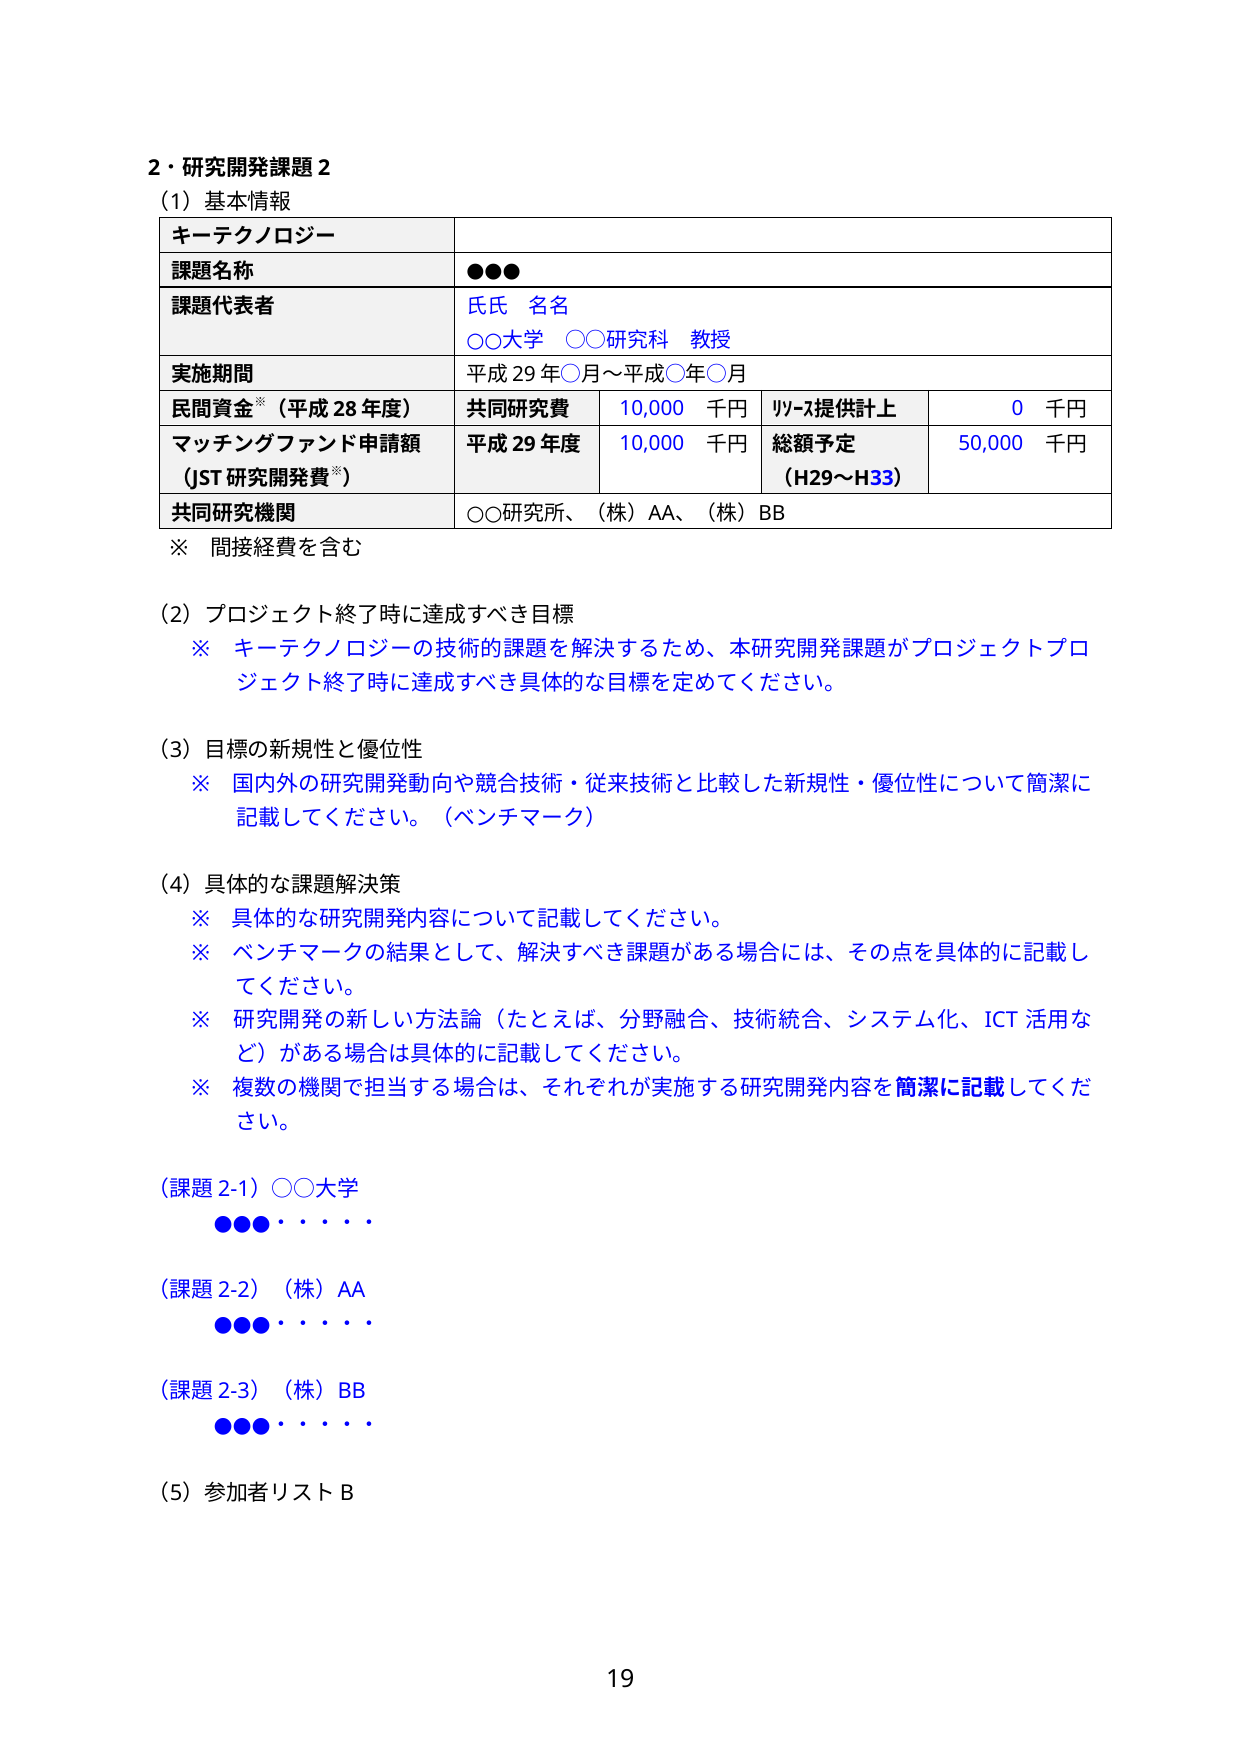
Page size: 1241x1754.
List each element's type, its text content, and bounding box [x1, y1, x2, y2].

table_cell 課題名称 [160, 253, 454, 286]
table_cell マッチングファンド申請額 （JST研究開発費※） [160, 426, 454, 493]
table_cell 10,000 [600, 391, 695, 424]
table_cell 10,000 [600, 426, 695, 493]
table_cell ﾘｿｰｽ提供計上 [762, 391, 928, 424]
text （4）具体的な課題解決策 [148, 866, 1092, 900]
table_cell 平成29年度 [455, 426, 599, 493]
text ※ 研究開発の新しい方法論（たとえば、分野融合、技術統合、システム化、ICT 活用など）がある場合は具体的に記載してください。 [191, 1001, 1092, 1069]
text （3）目標の新規性と優位性 [148, 731, 1092, 765]
table_cell ○○研究所、（株）AA、（株）BB [455, 494, 1111, 528]
text ※ 具体的な研究開発内容について記載してください。 [148, 900, 1092, 934]
text （1）基本情報 [148, 183, 1092, 217]
table_header [455, 218, 1111, 252]
text ※ ベンチマークの結果として、解決すべき課題がある場合には、その点を具体的に記載してください。 [191, 934, 1092, 1001]
table_cell 千円 [695, 426, 761, 493]
table_cell 0 [929, 391, 1034, 424]
text ※ 国内外の研究開発動向や競合技術・従来技術と比較した新規性・優位性について簡潔に記載してください。（ベンチマーク） [191, 765, 1092, 833]
text （課題2-2）（株）AA [148, 1271, 1092, 1305]
table_cell 千円 [695, 391, 761, 424]
text ※ キーテクノロジーの技術的課題を解決するため、本研究開発課題がプロジェクトプロジェクト終了時に達成すべき具体的な目標を定めてください。 [191, 630, 1092, 698]
text ●●●・・・・・ [148, 1305, 1092, 1339]
table_cell 50,000 [929, 426, 1034, 493]
table_cell 課題代表者 [160, 288, 454, 355]
text ※ 間接経費を含む [148, 529, 1092, 563]
table_cell 共同研究費 [455, 391, 599, 424]
table_cell 総額予定 （H29～H33） [762, 426, 928, 493]
table_cell 民間資金※（平成28年度） [160, 391, 454, 424]
table_header キーテクノロジー [160, 218, 454, 252]
table_cell 実施期間 [160, 356, 454, 390]
text ●●●・・・・・ [148, 1406, 1092, 1440]
table_cell 千円 [1034, 391, 1111, 424]
table_cell 氏氏 名名 ○○大学 ○○研究科 教授 [455, 288, 1111, 355]
table_cell 千円 [1034, 426, 1111, 493]
text （課題2-1）○○大学 [148, 1170, 1092, 1204]
text 2．研究開発課題2 [148, 149, 1092, 183]
text （5）参加者リストB [148, 1474, 1092, 1508]
text ●●●・・・・・ [148, 1204, 1092, 1238]
text ※ 複数の機関で担当する場合は、それぞれが実施する研究開発内容を簡潔に記載してください。 [191, 1069, 1092, 1136]
table_cell 共同研究機関 [160, 494, 454, 528]
table_cell 平成29年○月～平成○年○月 [455, 356, 1111, 390]
text （2）プロジェクト終了時に達成すべき目標 [148, 596, 1092, 630]
table_cell ●●● [455, 253, 1111, 286]
text （課題2-3）（株）BB [148, 1373, 1092, 1406]
